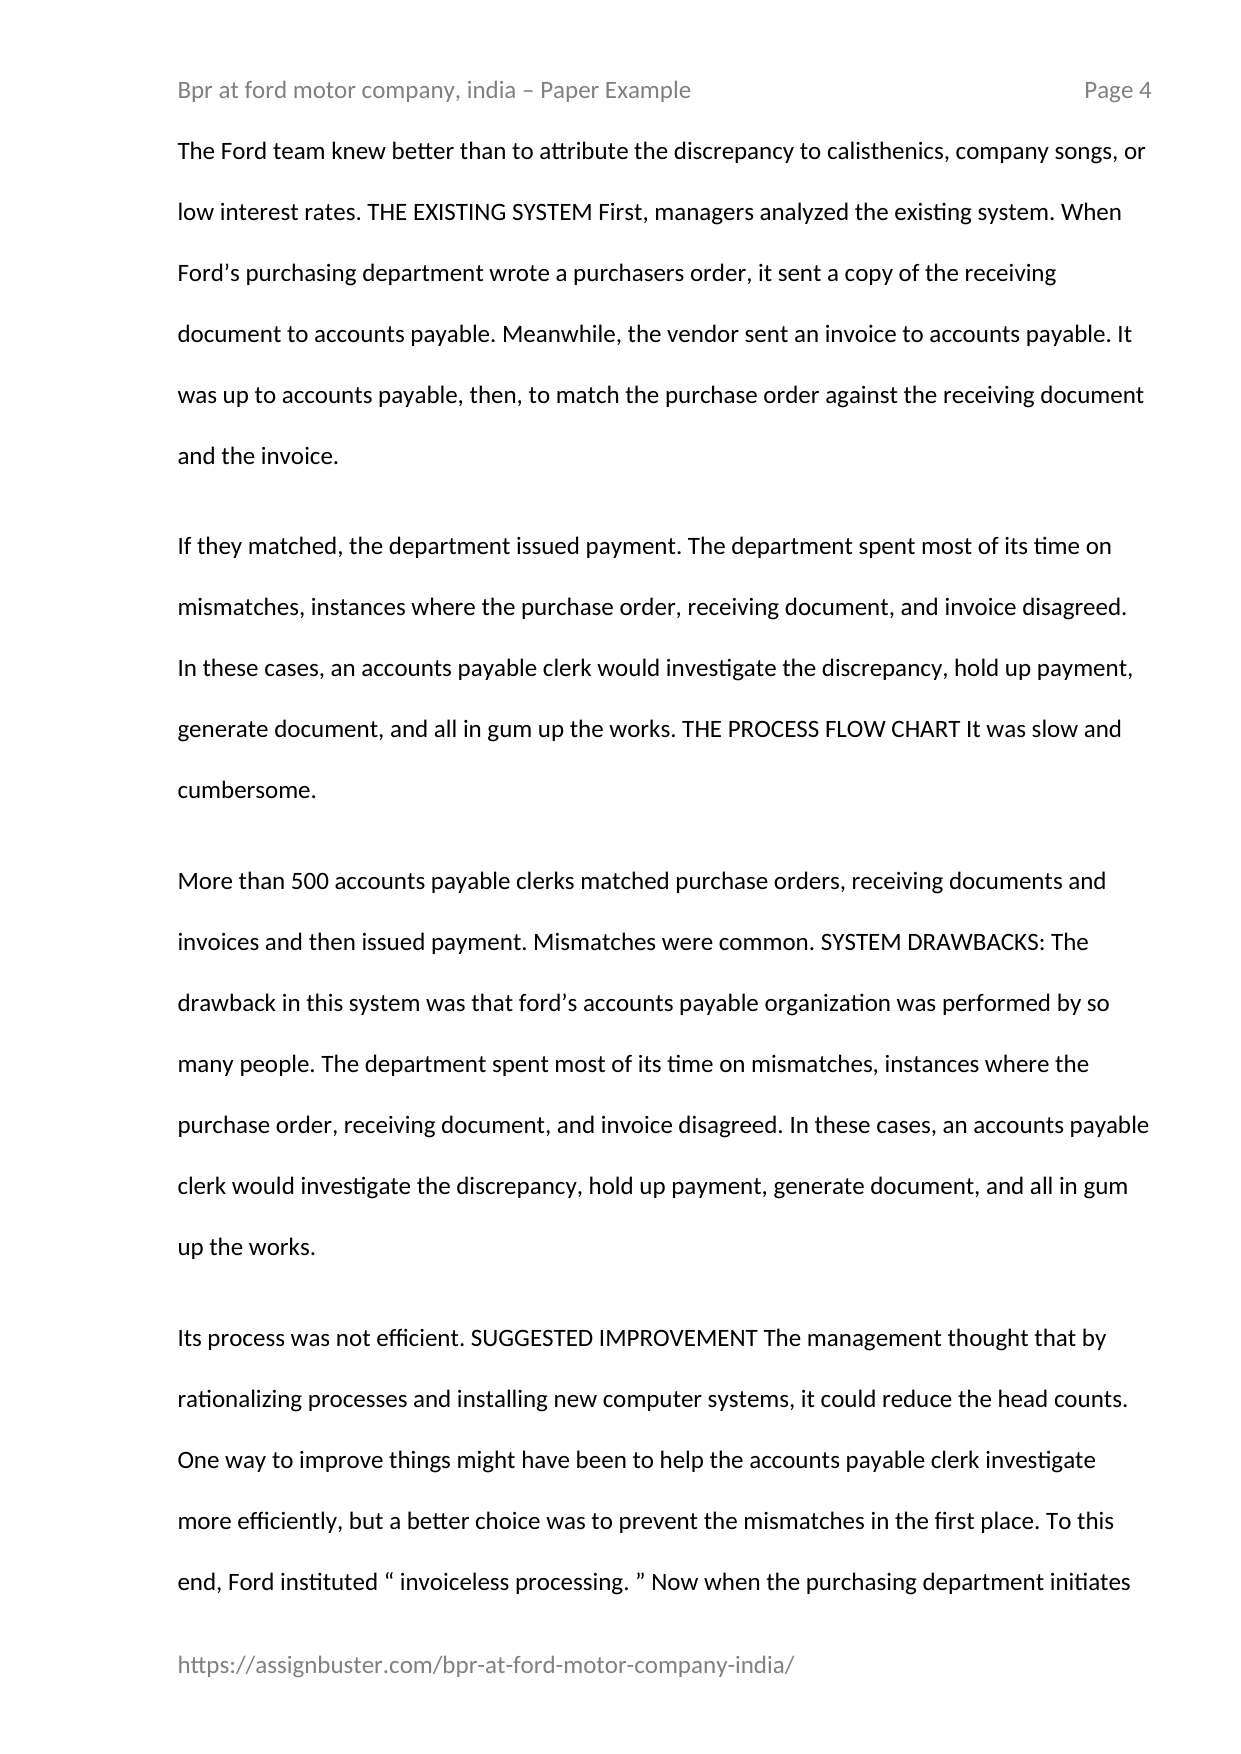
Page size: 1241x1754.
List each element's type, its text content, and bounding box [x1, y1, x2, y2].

text The Ford team knew better than to attribute the discrepancy to calisthenics, company songs, or low interest rates. THE EXISTING SYSTEM First, managers analyzed the existing system. When Ford’s purchasing department wrote a purchasers order, it sent a copy of the receiving document to accounts payable. Meanwhile, the vendor sent an invoice to accounts payable. It was up to accounts payable, then, to match the purchase order against the receiving document and the invoice. [177, 135, 1152, 471]
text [177, 1322, 1152, 1597]
text More than 500 accounts payable clerks matched purchase orders, receiving documents and invoices and then issued payment. Mismatches were common. SYSTEM DRAWBACKS: The drawback in this system was that ford’s accounts payable organization was performed by so many people. The department spent most of its time on mismatches, instances where the purchase order, receiving document, and invoice disagreed. In these cases, an accounts payable clerk would investigate the discrepancy, hold up payment, generate document, and all in gum up the works. [177, 865, 1152, 1262]
text If they matched, the department issued payment. The department spent most of its time on mismatches, instances where the purchase order, receiving document, and invoice disagreed. In these cases, an accounts payable clerk would investigate the discrepancy, hold up payment, generate document, and all in gum up the works. THE PROCESS FLOW CHART It was slow and cumbersome. [177, 531, 1152, 805]
